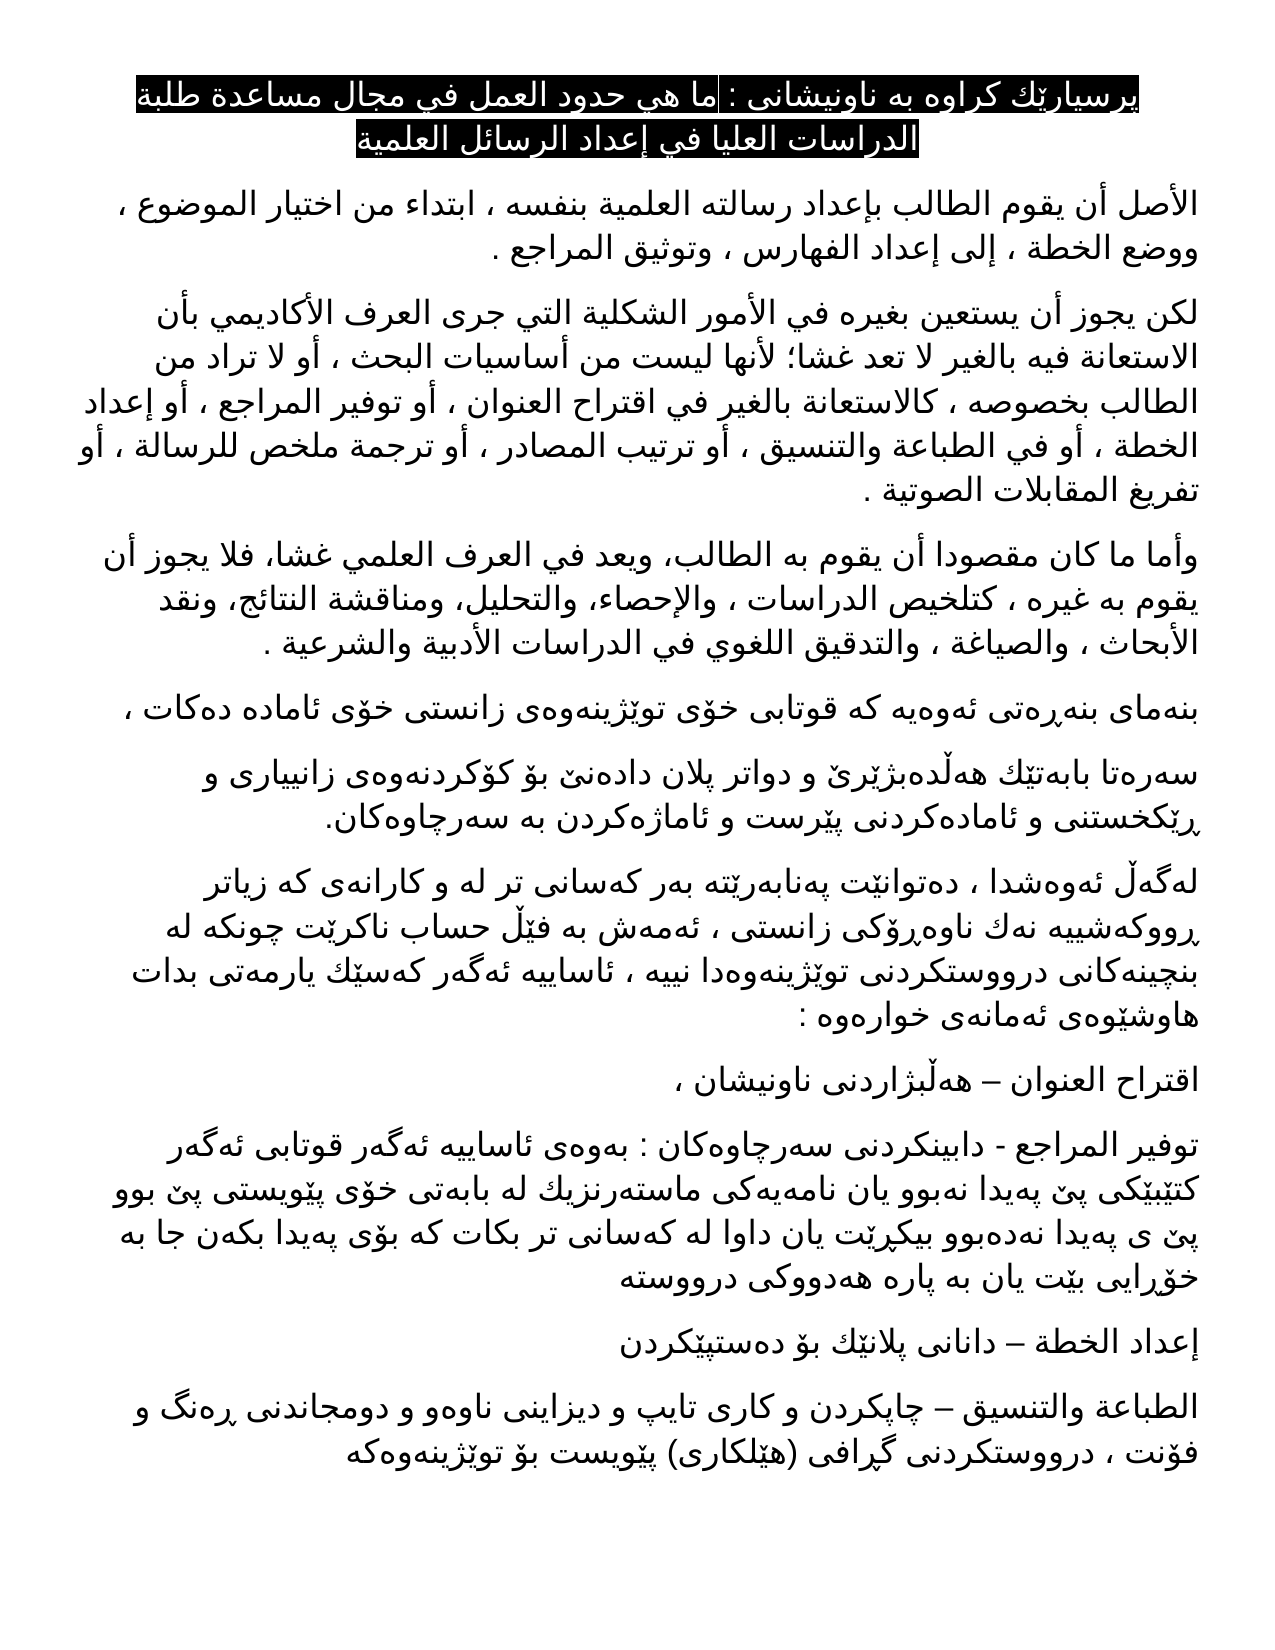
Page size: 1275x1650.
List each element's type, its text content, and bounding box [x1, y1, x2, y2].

text إعداد الخطة – دانانی پلانێك بۆ دەستپێكردن [75, 1322, 1200, 1361]
text پرسیارێك كراوە بە ناونیشانی : ما هي حدود العمل في مجال مساعدة طلبة الدراسات العليا في إعداد الرسائل العلمية [75, 75, 1200, 158]
text توفير المراجع - دابینکردنی سەرچاوەکان : بەوەی ئاساییە ئەگەر قوتابی ئەگەر كتێبێكی پێ پەیدا نەبوو یان نامەیەكی ماستەرنزیك لە بابەتی خۆی پێویستی پێ بوو پێ ی پەیدا نەدەبوو بیكڕێت یان داوا لە كەسانی تر بكات كە بۆی پەیدا بكەن جا بە خۆڕایی بێت یان بە پارە هەدووكی درووستە [75, 1125, 1200, 1296]
text بنەمای بنەڕەتی ئەوەیە کە قوتابی خۆی توێژینەوەی زانستی خۆی ئامادە دەکات ، [75, 688, 1200, 727]
text الأصل أن يقوم الطالب بإعداد رسالته العلمية بنفسه ، ابتداء من اختيار الموضوع ، ووضع الخطة ، إلى إعداد الفهارس ، وتوثيق المراجع . [75, 184, 1200, 267]
text لكن يجوز أن يستعين بغيره في الأمور الشكلية التي جرى العرف الأكاديمي بأن الاستعانة فيه بالغير لا تعد غشا؛ لأنها ليست من أساسيات البحث ، أو لا تراد من الطالب بخصوصه ، كالاستعانة بالغير في اقتراح العنوان ، أو توفير المراجع ، أو إعداد الخطة ، أو في الطباعة والتنسيق ، أو ترتيب المصادر ، أو ترجمة ملخص للرسالة ، أو تفريغ المقابلات الصوتية . [75, 293, 1200, 508]
text سەرەتا بابەتێك هەڵدەبژێرێ و دواتر پلان دادەنێ بۆ كۆكردنەوەی زانییاری و ڕێكخستنی و ئامادەکردنی پێرست و ئاماژەکردن بە سەرچاوەكان. [75, 753, 1200, 836]
text لەگەڵ ئەوەشدا ، دەتوانێت پەنابەرێتە بەر كەسانی تر لە و كارانەی كە زیاتر ڕووكەشییە نەك ناوەڕۆكی زانستی ، ئەمەش بە فێڵ حساب ناكرێت چونكە لە بنچینەكانی درووستكردنی توێژینەوەدا نییە ، ئاساییە ئەگەر كەسێك یارمەتی بدات هاوشێوەی ئەمانەی خوارەوە : [75, 862, 1200, 1033]
text الطباعة والتنسيق – چاپكردن و كاری تایپ و دیزاینی ناوەو و دومجاندنی ڕەنگ و فۆنت ، درووستكردنی گڕافی (هێلكاری) پێویست بۆ توێژینەوەكە [75, 1387, 1200, 1470]
text وأما ما كان مقصودا أن يقوم به الطالب، ويعد في العرف العلمي غشا، فلا يجوز أن يقوم به غيره ، كتلخيص الدراسات ، والإحصاء، والتحليل، ومناقشة النتائج، ونقد الأبحاث ، والصياغة ، والتدقيق اللغوي في الدراسات الأدبية والشرعية . [75, 535, 1200, 662]
text اقتراح العنوان – هەڵبژاردنی ناونیشان ، [75, 1060, 1200, 1098]
